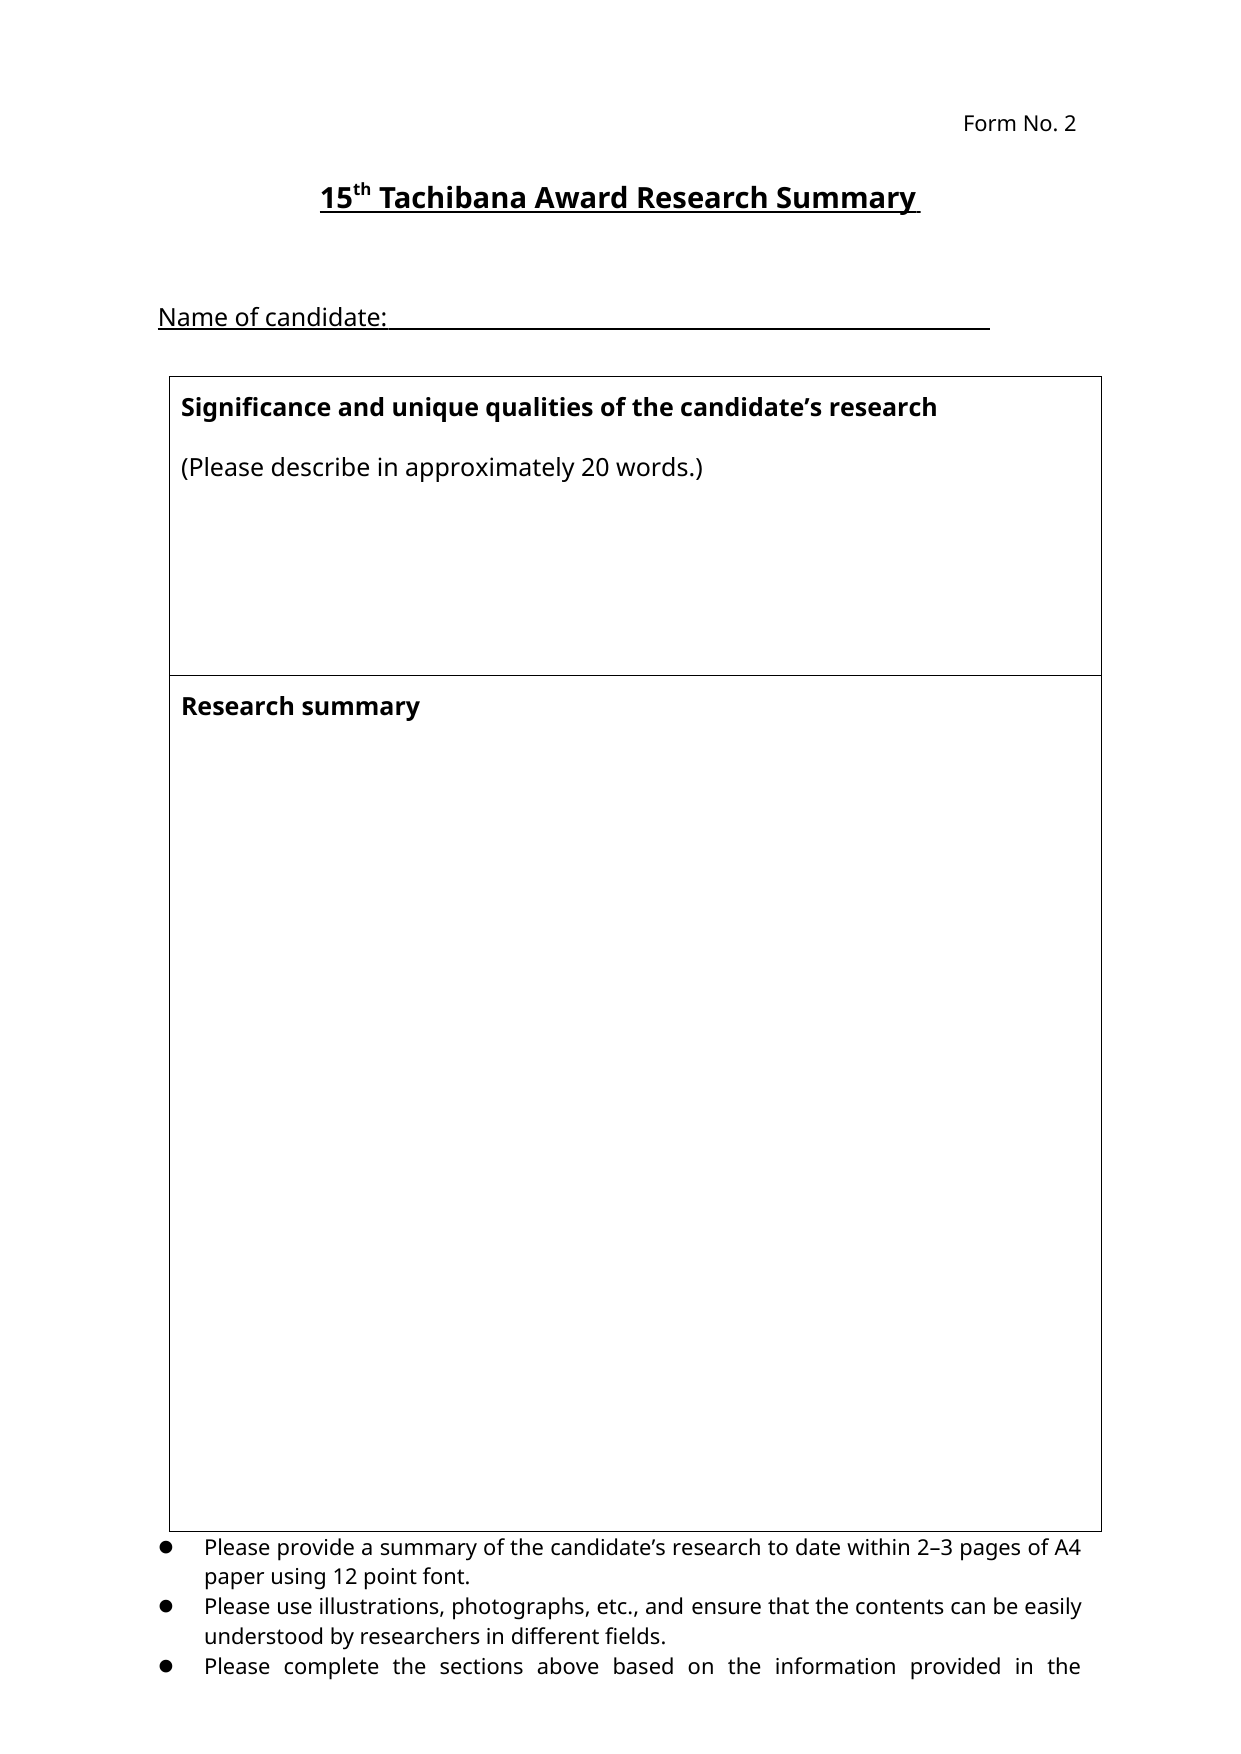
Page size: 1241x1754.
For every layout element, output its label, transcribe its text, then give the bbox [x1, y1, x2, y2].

table_cell Research summary [170, 676, 1101, 1531]
list Please use illustrations, photographs, etc., and ensure that the contents can be easily understood by researchers in different fields. [158, 1591, 1083, 1651]
text 15th Tachibana Award Research Summary [158, 168, 1083, 227]
text Name of candidate: [158, 287, 1083, 346]
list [158, 1651, 1083, 1681]
table_header Significance and unique qualities of the candidate’s research (Please describe in approximately 20 words.) [170, 377, 1101, 675]
text Form No. 2 [158, 108, 1078, 138]
list Please provide a summary of the candidate’s research to date within 2–3 pages of A4 paper using 12 point font. [158, 1532, 1083, 1591]
